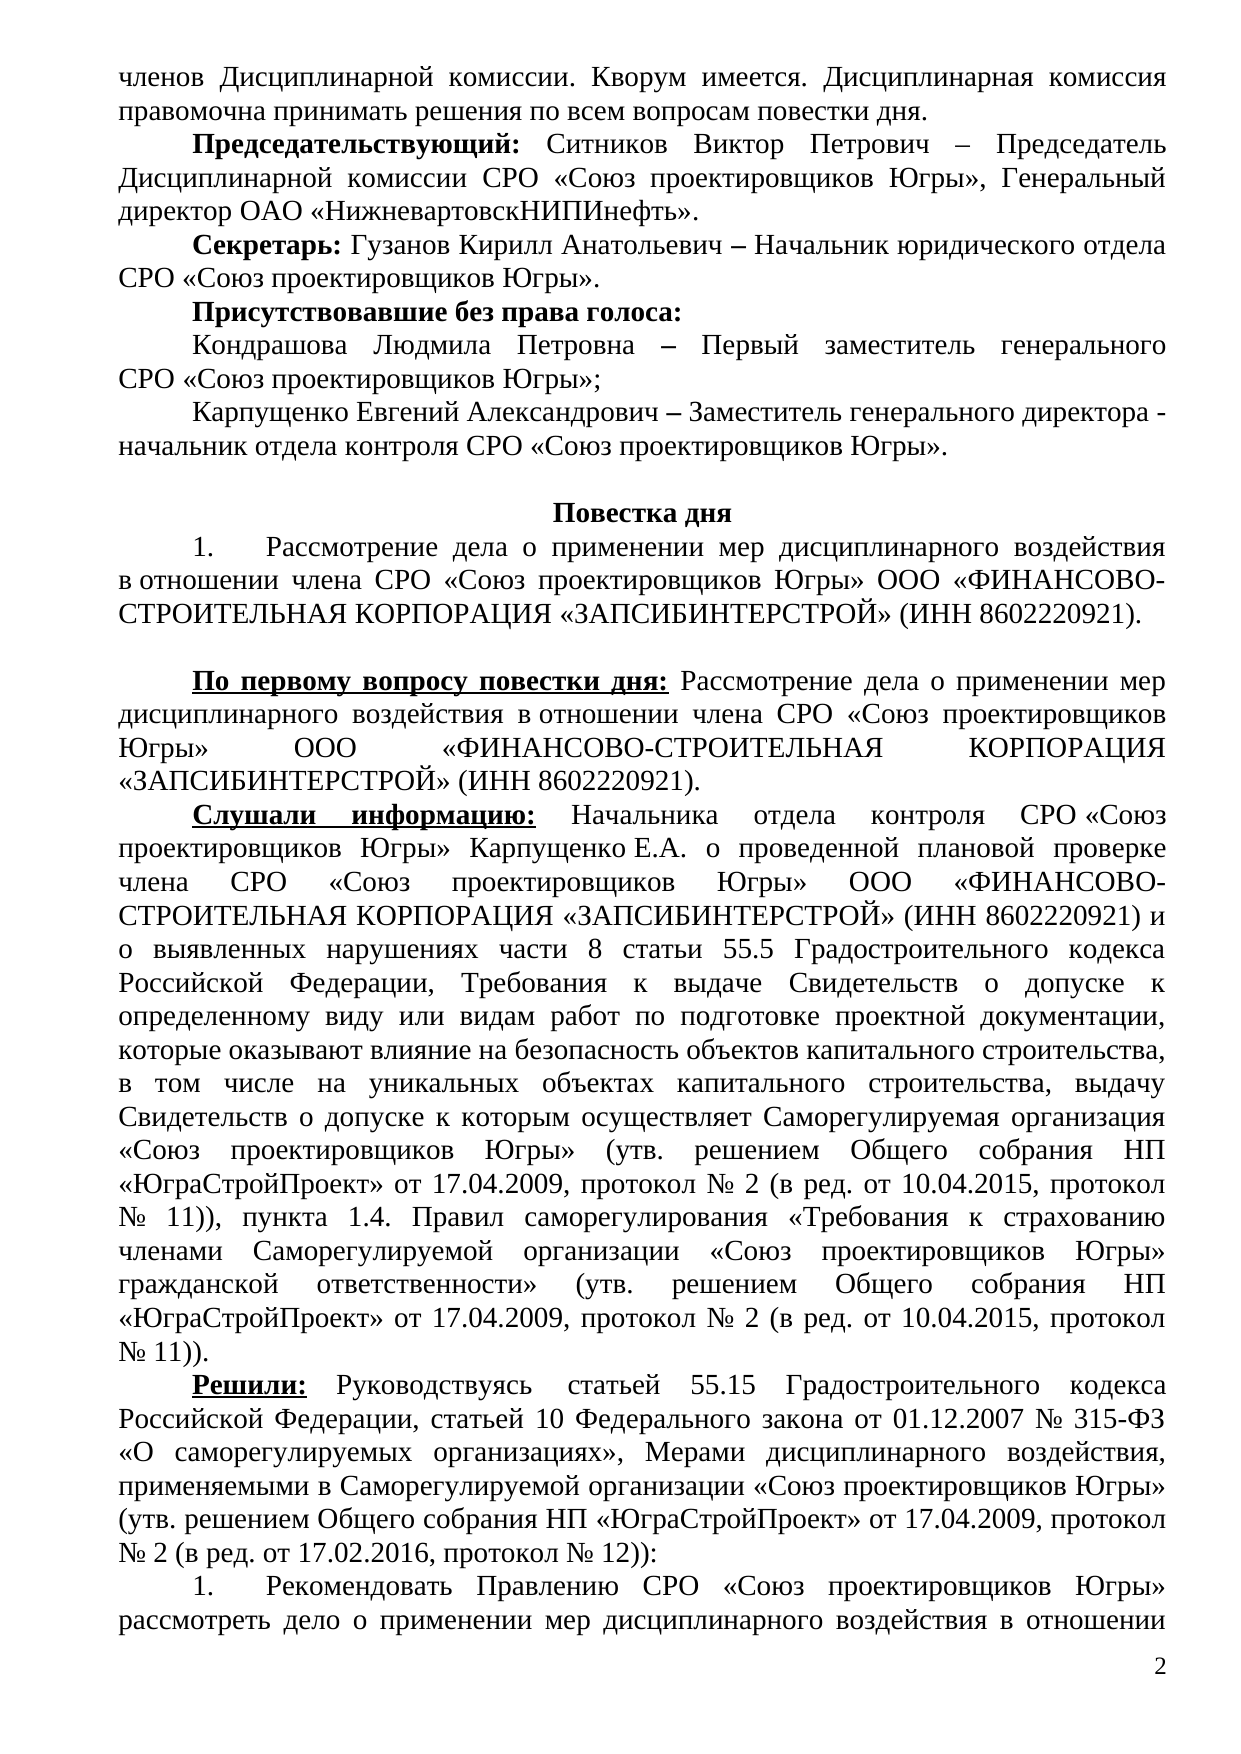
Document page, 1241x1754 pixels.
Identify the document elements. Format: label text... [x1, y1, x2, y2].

list Рассмотрение дела о применении мер дисциплинарного воздействия в отношении члена СРО «Союз проектировщиков Югры» ООО «ФИНАНСОВО-СТРОИТЕЛЬНАЯ КОРПОРАЦИЯ «ЗАПСИБИНТЕРСТРОЙ» (ИНН 8602220921). [118, 529, 1167, 629]
text Решили: Руководствуясь статьей 55.15 Градостроительного кодекса Российской Федерации, статьей 10 Федерального закона от 01.12.2007 № 315-ФЗ «О саморегулируемых организациях», Мерами дисциплинарного воздействия, применяемыми в Саморегулируемой организации «Союз проектировщиков Югры» (утв. решением Общего собрания НП «ЮграСтройПроект» от 17.04.2009, протокол № 2 (в ред. от 17.02.2016, протокол № 12)): [118, 1367, 1167, 1568]
list По первому вопросу повестки дня: Рассмотрение дела о применении мер дисциплинарного воздействия в отношении члена СРО «Союз проектировщиков Югры» ООО «ФИНАНСОВО-СТРОИТЕЛЬНАЯ КОРПОРАЦИЯ «ЗАПСИБИНТЕРСТРОЙ» (ИНН 8602220921). [118, 663, 1167, 797]
text Повестка дня [118, 495, 1167, 529]
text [118, 59, 1167, 126]
text Карпущенко Евгений Александрович – Заместитель генерального директора - начальник отдела контроля СРО «Союз проектировщиков Югры». [118, 394, 1167, 462]
text Кондрашова Людмила Петровна – Первый заместитель генерального СРО «Союз проектировщиков Югры»; [118, 327, 1167, 394]
text Присутствовавшие без права голоса: [118, 294, 1167, 327]
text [118, 1568, 1167, 1636]
text Слушали информацию: Начальника отдела контроля СРО «Союз проектировщиков Югры» Карпущенко Е.А. о проведенной плановой проверке члена СРО «Союз проектировщиков Югры» ООО «ФИНАНСОВО-СТРОИТЕЛЬНАЯ КОРПОРАЦИЯ «ЗАПСИБИНТЕРСТРОЙ» (ИНН 8602220921) и о выявленных нарушениях части 8 статьи 55.5 Градостроительного кодекса Российской Федерации, Требования к выдаче Свидетельств о допуске к определенному виду или видам работ по подготовке проектной документации, которые оказывают влияние на безопасность объектов капитального строительства, в том числе на уникальных объектах капитального строительства, выдачу Свидетельств о допуске к которым осуществляет Саморегулируемая организация «Союз проектировщиков Югры» (утв. решением Общего собрания НП «ЮграСтройПроект» от 17.04.2009, протокол № 2 (в ред. от 10.04.2015, протокол № 11)), пункта 1.4. Правил саморегулирования «Требования к страхованию членами Саморегулируемой организации «Союз проектировщиков Югры» гражданской ответственности» (утв. решением Общего собрания НП «ЮграСтройПроект» от 17.04.2009, протокол № 2 (в ред. от 10.04.2015, протокол № 11)). [118, 797, 1167, 1367]
text Секретарь: Гузанов Кирилл Анатольевич – Начальник юридического отдела СРО «Союз проектировщиков Югры». [118, 227, 1167, 294]
text Председательствующий: Ситников Виктор Петрович – Председатель Дисциплинарной комиссии СРО «Союз проектировщиков Югры», Генеральный директор ОАО «НижневартовскНИПИнефть». [118, 126, 1167, 227]
